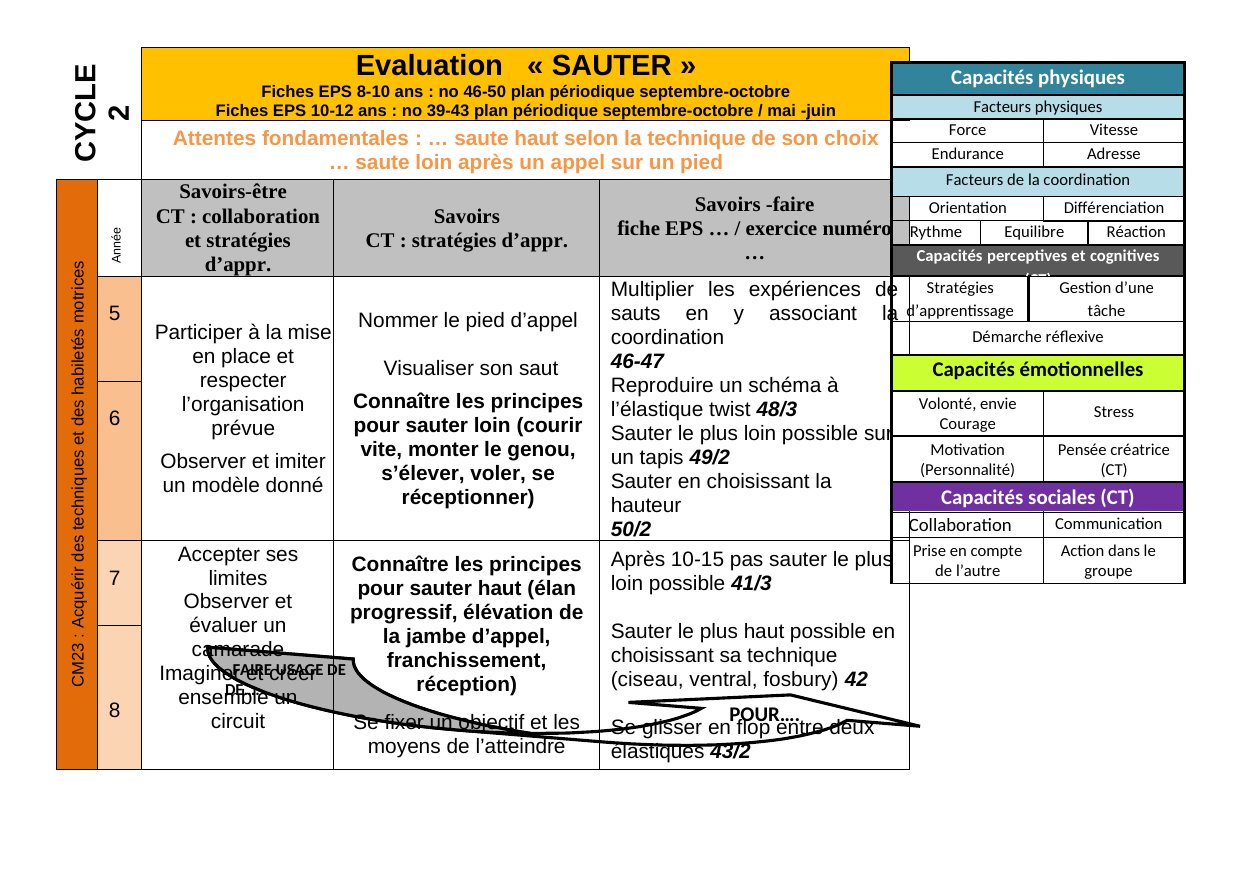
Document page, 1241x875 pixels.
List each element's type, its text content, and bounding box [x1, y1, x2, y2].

table_cell Rythme [893, 221, 980, 244]
table_cell Force [893, 120, 1043, 142]
table_cell Adresse [1044, 143, 1183, 166]
table_cell Orientation [893, 197, 1043, 220]
table_cell Facteurs de la coordination [893, 168, 1183, 196]
table_cell Capacités émotionnelles [893, 356, 1183, 390]
table_cell Année [98, 180, 141, 276]
table_cell Collaboration [893, 513, 1043, 537]
table_cell Différenciation [1044, 197, 1183, 220]
table_cell Action dans le groupe [1044, 538, 1183, 582]
table_cell Prise en compte de l’autre [893, 538, 1043, 582]
table_cell Savoirs-être CT : collaboration et stratégies d’appr. [142, 180, 333, 276]
table_cell Volonté, envie Courage [893, 392, 1043, 435]
table_cell Attentes fondamentales : … saute haut selon la technique de son choix … saute loin après un appel sur un pied [142, 121, 890, 178]
table_cell 6 [98, 382, 141, 540]
table_cell Savoirs CT : stratégies d’appr. [334, 180, 599, 276]
table_cell Stratégies d’apprentissage [893, 277, 1027, 321]
table_cell Endurance [893, 143, 1043, 166]
table_cell Equilibre [981, 221, 1087, 244]
table_cell Réaction [1089, 222, 1183, 244]
table_cell Connaître les principes pour sauter haut (élan progressif, élévation de la jambe d’appel, franchissement, réception) Se fixer un objectif et les moyens de l’atteindre [334, 541, 599, 769]
table_cell Capacités perceptives et cognitives (CT) [893, 246, 1183, 275]
table_cell Vitesse [1044, 120, 1183, 142]
table_cell Multiplier les expériences de sauts en y associant la coordination 46-47 Reproduire un schéma à l’élastique twist 48/3 Sauter le plus loin possible sur un tapis 49/2 Sauter en choisissant la hauteur 50/2 [600, 277, 890, 540]
table_cell 7 [98, 541, 141, 625]
table_cell CM23 : Acquérir des techniques et des habiletés motrices [57, 180, 97, 769]
table_cell Après 10-15 pas sauter le plus loin possible 41/3 Sauter le plus haut possible en choisissant sa technique (ciseau, ventral, fosbury) 42 Se glisser en flop entre deux élastiques 43/2 [600, 541, 909, 769]
table_cell Démarche réflexive [893, 322, 1183, 354]
table_cell Gestion d’une tâche [1030, 277, 1183, 321]
table_cell Accepter ses limites Observer et évaluer un camarade Imaginer et créer ensemble un circuit [142, 541, 333, 769]
table_cell Participer à la mise en place et respecter l’organisation prévue Observer et imiter un modèle donné [142, 277, 333, 540]
table_header Evaluation « SAUTER » Fiches EPS 8-10 ans : no 46-50 plan périodique septembre-octobre Fiches EPS 10-12 ans : no 39-43 plan périodique septembre-octobre / mai -juin [142, 48, 909, 120]
table_cell Capacités sociales (CT) [893, 483, 1183, 511]
table_header Capacités physiques [893, 64, 1183, 94]
table_cell 8 [98, 626, 141, 769]
table_cell 5 [98, 277, 141, 381]
table_header CYCLE 2 [57, 47, 141, 178]
table_cell Pensée créatrice (CT) [1044, 437, 1183, 481]
table_cell Communication [1044, 513, 1183, 537]
table_cell Facteurs physiques [893, 96, 1183, 118]
table_cell Stress [1044, 392, 1183, 435]
table_cell Nommer le pied d’appel Visualiser son saut Connaître les principes pour sauter loin (courir vite, monter le genou, s’élever, voler, se réceptionner) [334, 277, 599, 540]
table_cell Savoirs -faire fiche EPS … / exercice numéro … [600, 180, 890, 276]
table_cell Motivation (Personnalité) [893, 437, 1043, 481]
